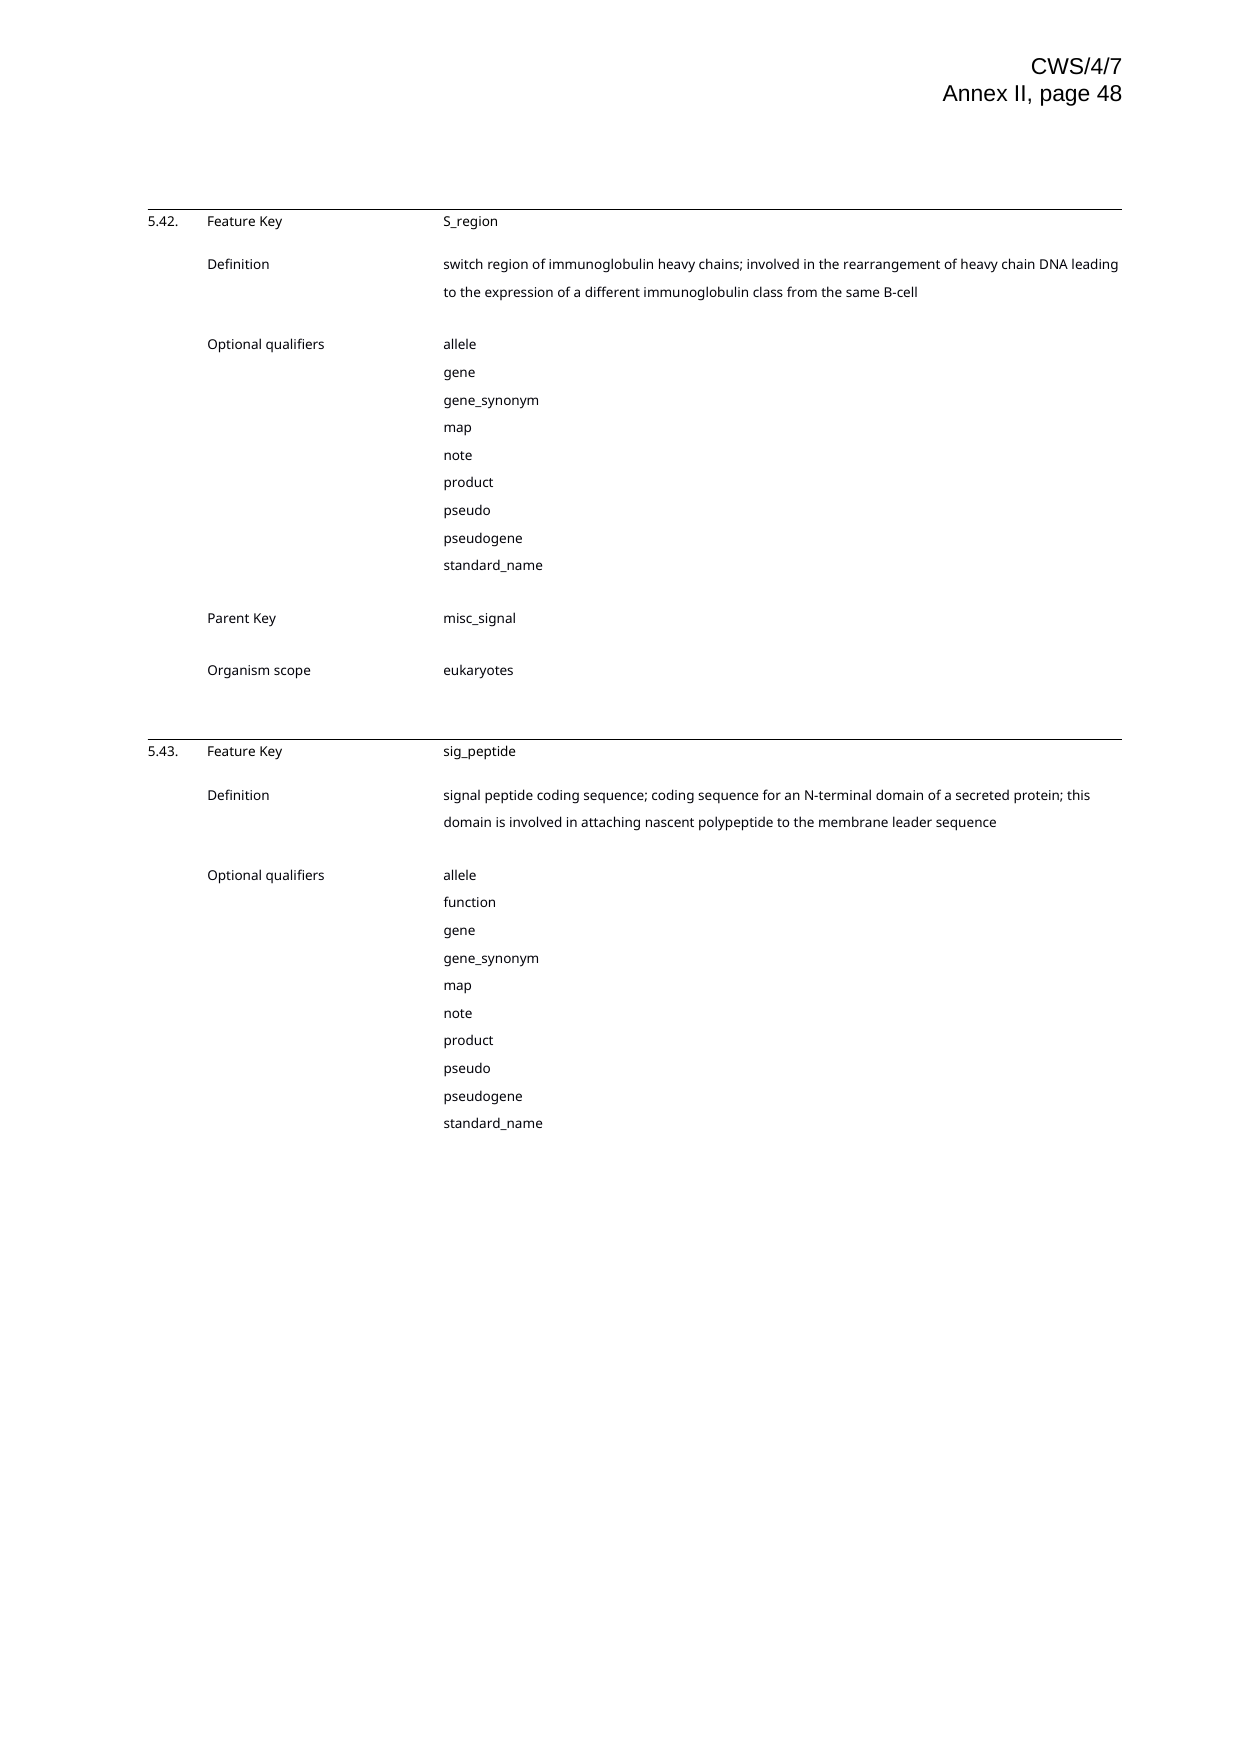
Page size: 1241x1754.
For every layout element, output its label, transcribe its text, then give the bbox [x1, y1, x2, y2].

text Optional qualifiers allele [207, 335, 1122, 354]
text product [443, 473, 1122, 492]
text pseudo [443, 1059, 1122, 1077]
text Optional qualifiers allele [207, 866, 1122, 884]
text Definition signal peptide coding sequence; coding sequence for an N-terminal domain of a secreted protein; this domain is involved in attaching nascent polypeptide to the membrane leader sequence [207, 786, 1122, 832]
text gene [443, 363, 1122, 381]
text gene_synonym [443, 391, 1122, 409]
text pseudogene [443, 528, 1122, 547]
text gene_synonym [443, 948, 1122, 967]
text Organism scope eukaryotes [207, 661, 1122, 680]
text function [443, 893, 1122, 912]
text standard_name [443, 556, 1122, 574]
text standard_name [443, 1114, 1122, 1133]
text map [443, 976, 1122, 994]
text Parent Key misc_signal [207, 609, 1122, 627]
text note [443, 1004, 1122, 1022]
text gene [443, 921, 1122, 939]
text pseudogene [443, 1087, 1122, 1105]
text map [443, 418, 1122, 437]
text pseudo [443, 501, 1122, 519]
text product [443, 1031, 1122, 1050]
text note [443, 446, 1122, 464]
text Definition switch region of immunoglobulin heavy chains; involved in the rearrangement of heavy chain DNA leading to the expression of a different immunoglobulin class from the same B-cell [207, 255, 1122, 301]
list 5.43. Feature Key sig_peptide [148, 740, 1122, 761]
list 5.42. Feature Key S_region [148, 210, 1122, 230]
